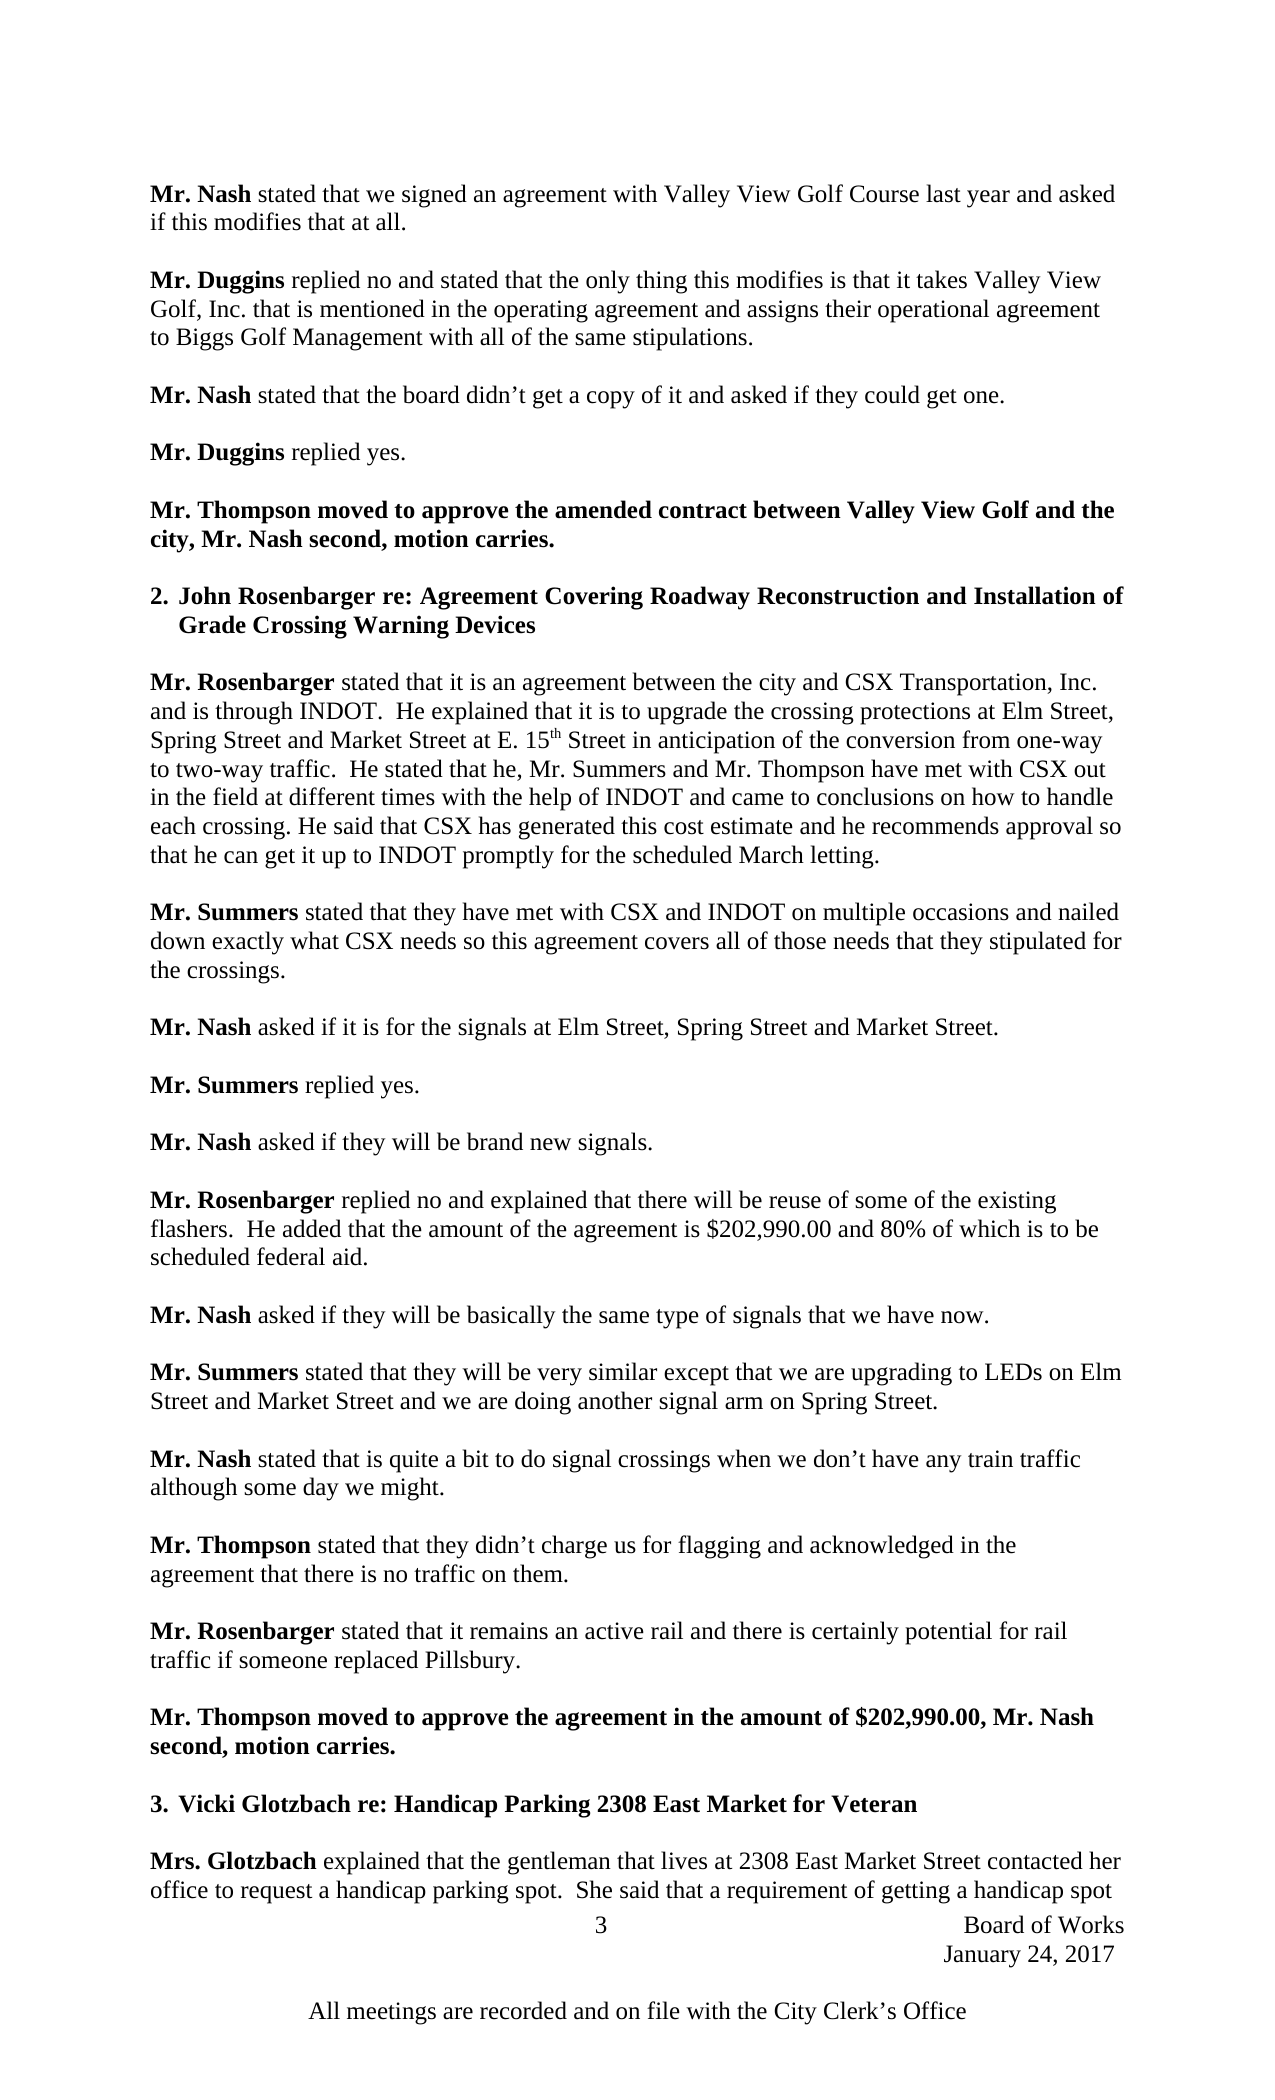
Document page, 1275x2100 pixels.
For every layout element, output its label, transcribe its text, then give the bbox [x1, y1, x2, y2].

list John Rosenbarger re: Agreement Covering Roadway Reconstruction and Installation of Grade Crossing Warning Devices [150, 581, 1125, 639]
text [150, 1846, 1125, 1904]
text Mr. Summers stated that they have met with CSX and INDOT on multiple occasions and nailed down exactly what CSX needs so this agreement covers all of those needs that they stipulated for the crossings. [150, 897, 1125, 984]
text Mr. Thompson moved to approve the agreement in the amount of $202,990.00, Mr. Nash second, motion carries. [150, 1702, 1125, 1760]
text Mr. Nash asked if it is for the signals at Elm Street, Spring Street and Market Street. [150, 1012, 1125, 1041]
text Mr. Rosenbarger stated that it remains an active rail and there is certainly potential for rail traffic if someone replaced Pillsbury. [150, 1616, 1125, 1674]
list Vicki Glotzbach re: Handicap Parking 2308 East Market for Veteran [150, 1789, 1125, 1817]
text Mr. Summers replied yes. [150, 1070, 1125, 1099]
text Mr. Duggins replied no and stated that the only thing this modifies is that it takes Valley View Golf, Inc. that is mentioned in the operating agreement and assigns their operational agreement to Biggs Golf Management with all of the same stipulations. [150, 265, 1125, 351]
text Mr. Thompson moved to approve the amended contract between Valley View Golf and the city, Mr. Nash second, motion carries. [150, 495, 1125, 552]
text Mr. Rosenbarger replied no and explained that there will be reuse of some of the existing flashers. He added that the amount of the agreement is $202,990.00 and 80% of which is to be scheduled federal aid. [150, 1185, 1125, 1271]
text Mr. Nash asked if they will be basically the same type of signals that we have now. [150, 1300, 1125, 1329]
text Mr. Summers stated that they will be very similar except that we are upgrading to LEDs on Elm Street and Market Street and we are doing another signal arm on Spring Street. [150, 1357, 1125, 1415]
text Mr. Nash asked if they will be brand new signals. [150, 1127, 1125, 1156]
text Mr. Nash stated that the board didn’t get a copy of it and asked if they could get one. [150, 380, 1125, 409]
text Mr. Thompson stated that they didn’t charge us for flagging and acknowledged in the agreement that there is no traffic on them. [150, 1530, 1125, 1587]
text Mr. Duggins replied yes. [150, 437, 1125, 466]
text Mr. Rosenbarger stated that it is an agreement between the city and CSX Transportation, Inc. and is through INDOT. He explained that it is to upgrade the crossing protections at Elm Street, Spring Street and Market Street at E. 15th Street in anticipation of the conversion from one-way to two-way traffic. He stated that he, Mr. Summers and Mr. Thompson have met with CSX out in the field at different times with the help of INDOT and came to conclusions on how to handle each crossing. He said that CSX has generated this cost estimate and he recommends approval so that he can get it up to INDOT promptly for the scheduled March letting. [150, 667, 1125, 869]
text Mr. Nash stated that we signed an agreement with Valley View Golf Course last year and asked if this modifies that at all. [150, 179, 1125, 236]
text Mr. Nash stated that is quite a bit to do signal crossings when we don’t have any train traffic although some day we might. [150, 1444, 1125, 1501]
